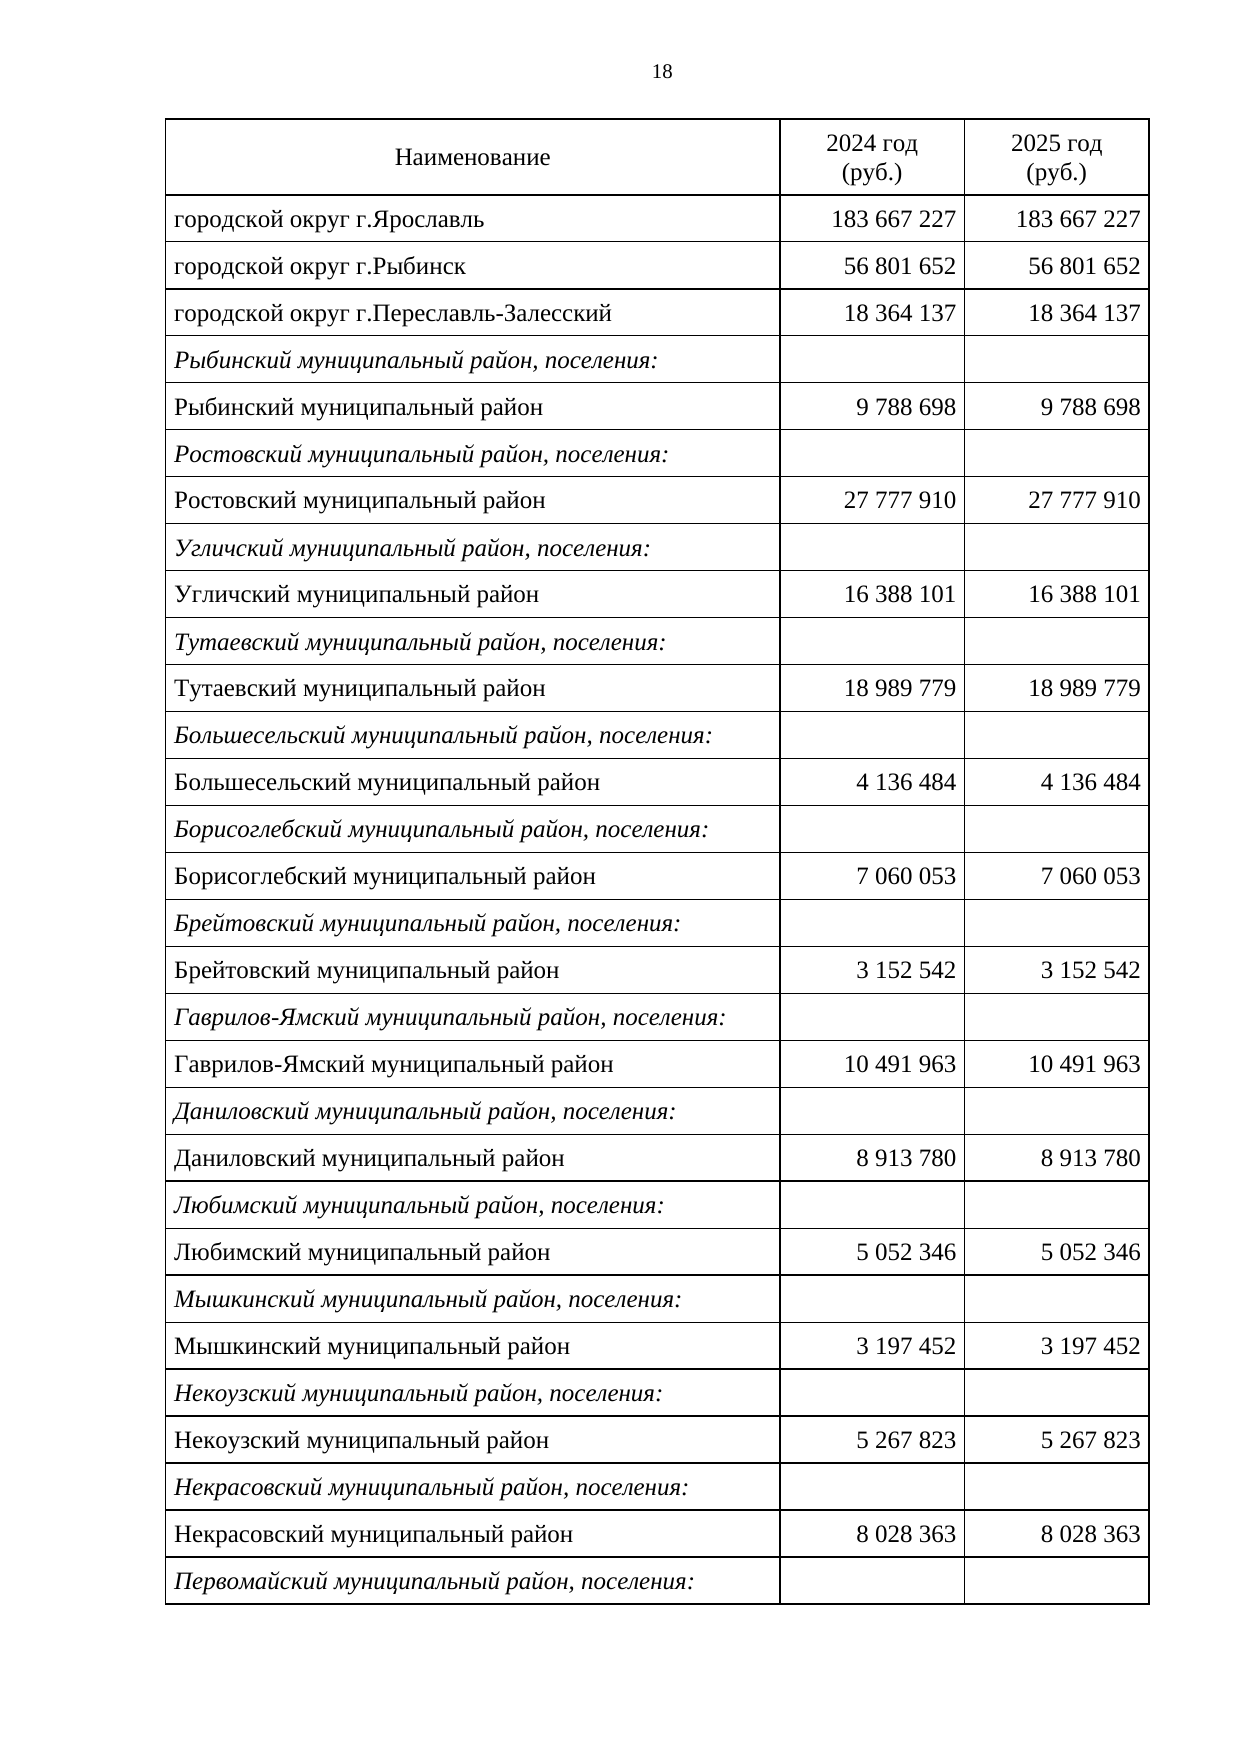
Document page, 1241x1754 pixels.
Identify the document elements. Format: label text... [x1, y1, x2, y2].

table_cell Большесельский муниципальный район, поселения: [166, 712, 779, 758]
table_cell 10 491 963 [965, 1041, 1148, 1086]
table_cell Борисоглебский муниципальный район [166, 853, 779, 898]
table_cell 56 801 652 [781, 242, 964, 288]
table_cell Ростовский муниципальный район, поселения: [166, 430, 779, 476]
table_cell Некрасовский муниципальный район, поселения: [166, 1464, 779, 1509]
table_cell Брейтовский муниципальный район, поселения: [166, 900, 779, 946]
table_cell Первомайский муниципальный район, поселения: [166, 1558, 779, 1603]
table_cell [781, 524, 964, 570]
table_cell Рыбинский муниципальный район, поселения: [166, 336, 779, 382]
table_cell [781, 1088, 964, 1133]
table_cell 8 028 363 [781, 1511, 964, 1556]
table_cell [781, 806, 964, 852]
table_cell 3 197 452 [965, 1323, 1148, 1368]
table_cell [781, 900, 964, 946]
table_cell [781, 430, 964, 476]
table_cell [965, 994, 1148, 1039]
table_cell 8 913 780 [781, 1135, 964, 1180]
table_cell [781, 994, 964, 1039]
table_cell [965, 1088, 1148, 1133]
table_cell [965, 1182, 1148, 1227]
table_cell 18 989 779 [965, 665, 1148, 711]
table_cell [781, 1182, 964, 1227]
table_cell [965, 1276, 1148, 1321]
table_cell [965, 524, 1148, 570]
table_cell Угличский муниципальный район, поселения: [166, 524, 779, 570]
table_cell Некоузский муниципальный район, поселения: [166, 1370, 779, 1415]
table_cell 18 364 137 [781, 290, 964, 335]
table_cell Ростовский муниципальный район [166, 477, 779, 523]
table_cell 4 136 484 [965, 759, 1148, 804]
table_cell городской округ г.Переславль-Залесский [166, 290, 779, 335]
table_header Наименование [166, 120, 779, 194]
table_cell 5 267 823 [781, 1417, 964, 1462]
table_cell Даниловский муниципальный район, поселения: [166, 1088, 779, 1133]
table_cell 18 989 779 [781, 665, 964, 711]
table_cell Тутаевский муниципальный район, поселения: [166, 618, 779, 664]
table_cell [965, 430, 1148, 476]
table_cell 8 913 780 [965, 1135, 1148, 1180]
table_cell Рыбинский муниципальный район [166, 383, 779, 429]
table_cell [781, 1276, 964, 1321]
table_cell 5 052 346 [965, 1229, 1148, 1274]
table_cell Угличский муниципальный район [166, 571, 779, 617]
table_cell Тутаевский муниципальный район [166, 665, 779, 711]
table_cell 5 052 346 [781, 1229, 964, 1274]
table_cell Гаврилов-Ямский муниципальный район [166, 1041, 779, 1086]
table_cell 56 801 652 [965, 242, 1148, 288]
table_cell 8 028 363 [965, 1511, 1148, 1556]
table_cell [965, 806, 1148, 852]
table_cell 7 060 053 [781, 853, 964, 898]
table_cell [965, 336, 1148, 382]
table_cell Брейтовский муниципальный район [166, 947, 779, 992]
table_cell Большесельский муниципальный район [166, 759, 779, 804]
table_cell 183 667 227 [965, 196, 1148, 241]
table_cell городской округ г.Ярославль [166, 196, 779, 241]
table_cell [965, 900, 1148, 946]
table_cell Борисоглебский муниципальный район, поселения: [166, 806, 779, 852]
table_cell [781, 1464, 964, 1509]
table_cell Мышкинский муниципальный район [166, 1323, 779, 1368]
table_cell [965, 618, 1148, 664]
table_cell 3 152 542 [965, 947, 1148, 992]
table_cell Любимский муниципальный район, поселения: [166, 1182, 779, 1227]
table_cell 3 197 452 [781, 1323, 964, 1368]
table_header 2024 год (руб.) [781, 120, 964, 194]
table_cell 9 788 698 [965, 383, 1148, 429]
table_cell [781, 1370, 964, 1415]
table_cell 27 777 910 [781, 477, 964, 523]
table_cell Мышкинский муниципальный район, поселения: [166, 1276, 779, 1321]
table_cell 18 364 137 [965, 290, 1148, 335]
table_cell [781, 336, 964, 382]
table_cell [965, 712, 1148, 758]
table_cell Любимский муниципальный район [166, 1229, 779, 1274]
table_header 2025 год (руб.) [965, 120, 1148, 194]
table_cell [781, 618, 964, 664]
table_cell 7 060 053 [965, 853, 1148, 898]
table_cell Некрасовский муниципальный район [166, 1511, 779, 1556]
table_cell 27 777 910 [965, 477, 1148, 523]
table_cell [965, 1464, 1148, 1509]
table_cell 3 152 542 [781, 947, 964, 992]
table_cell Даниловский муниципальный район [166, 1135, 779, 1180]
table_cell [781, 712, 964, 758]
table_cell 16 388 101 [965, 571, 1148, 617]
table_cell [965, 1370, 1148, 1415]
table_cell 4 136 484 [781, 759, 964, 804]
table_cell городской округ г.Рыбинск [166, 242, 779, 288]
table_cell 5 267 823 [965, 1417, 1148, 1462]
table_cell [781, 1558, 964, 1603]
table_cell 9 788 698 [781, 383, 964, 429]
table_cell 183 667 227 [781, 196, 964, 241]
table_cell 10 491 963 [781, 1041, 964, 1086]
table_cell [965, 1558, 1148, 1603]
table_cell Гаврилов-Ямский муниципальный район, поселения: [166, 994, 779, 1039]
table_cell Некоузский муниципальный район [166, 1417, 779, 1462]
table_cell 16 388 101 [781, 571, 964, 617]
